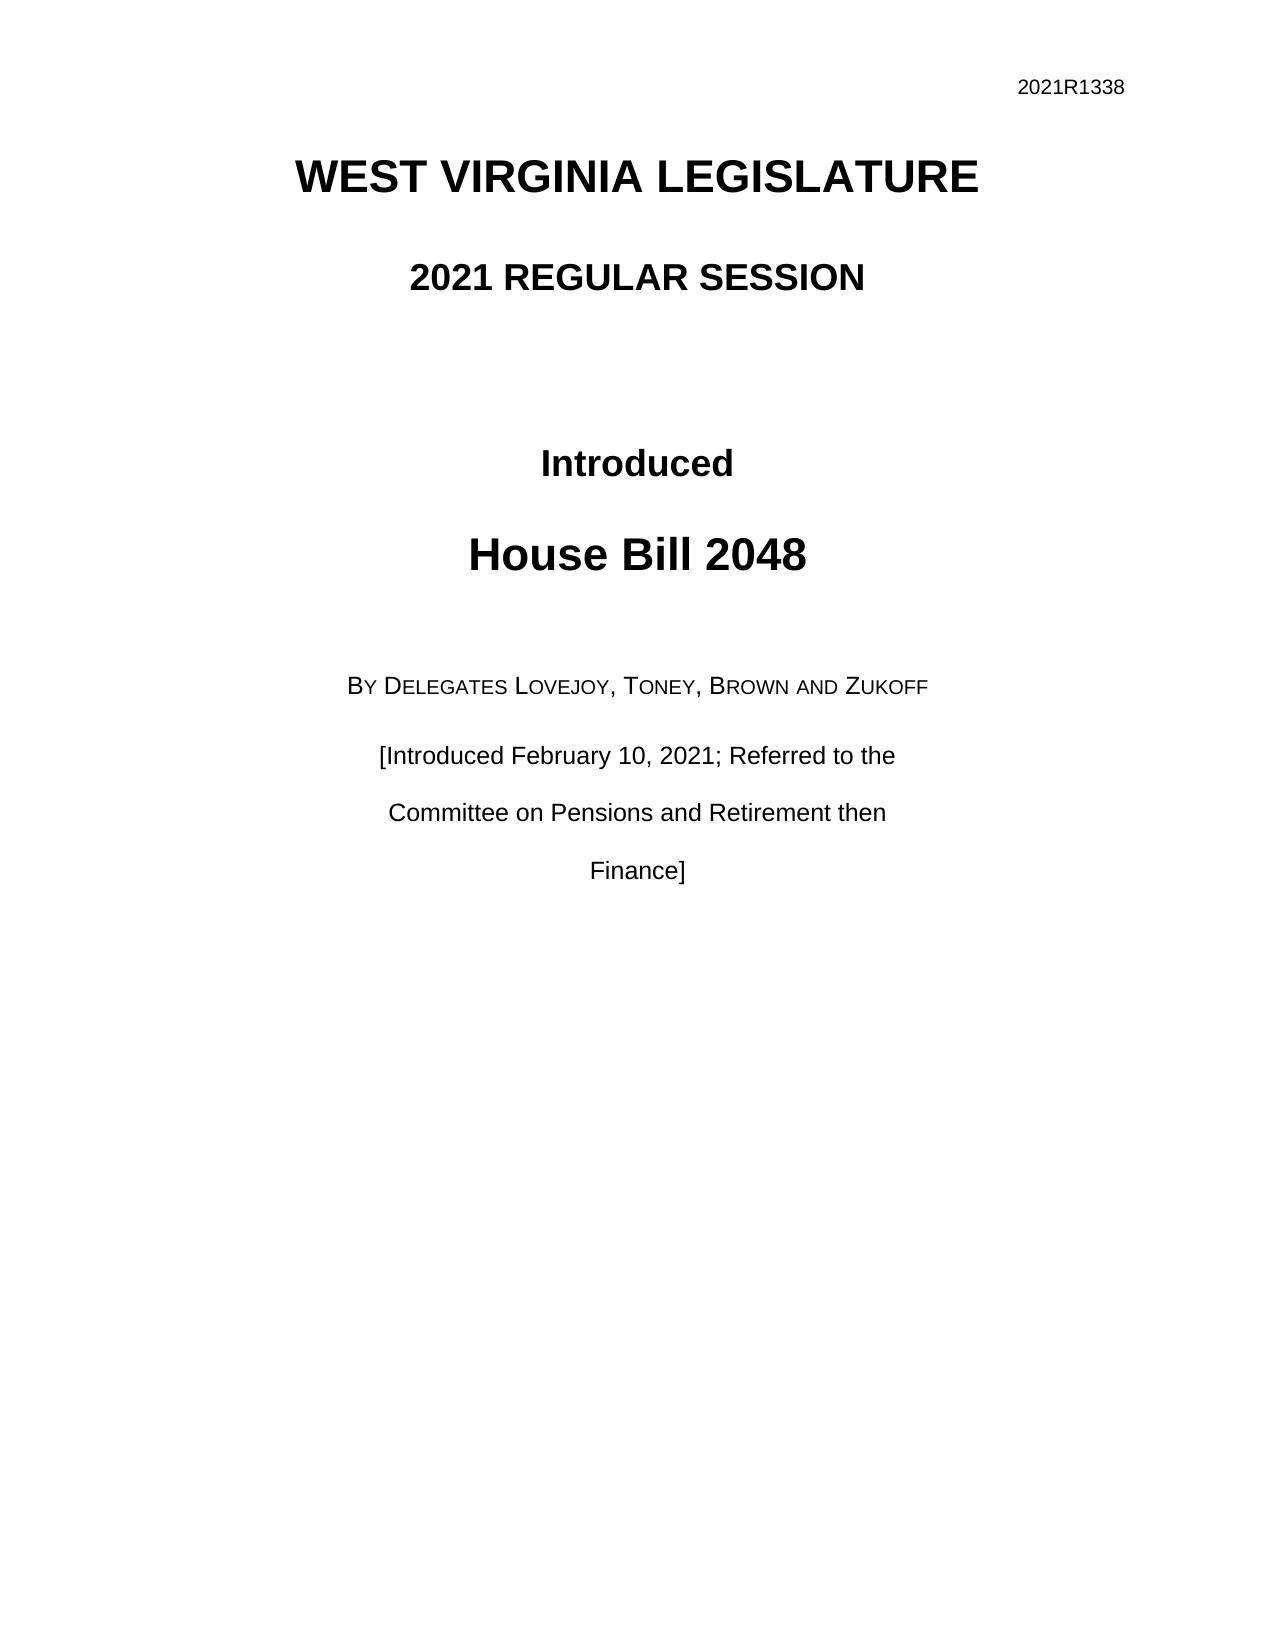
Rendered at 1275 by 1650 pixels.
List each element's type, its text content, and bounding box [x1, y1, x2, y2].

text [] [337, 741, 937, 884]
title 2021 regular session [150, 255, 1125, 298]
text By [337, 671, 937, 699]
title WEST virginia legislature [150, 150, 1125, 203]
text Bill [150, 528, 1125, 581]
